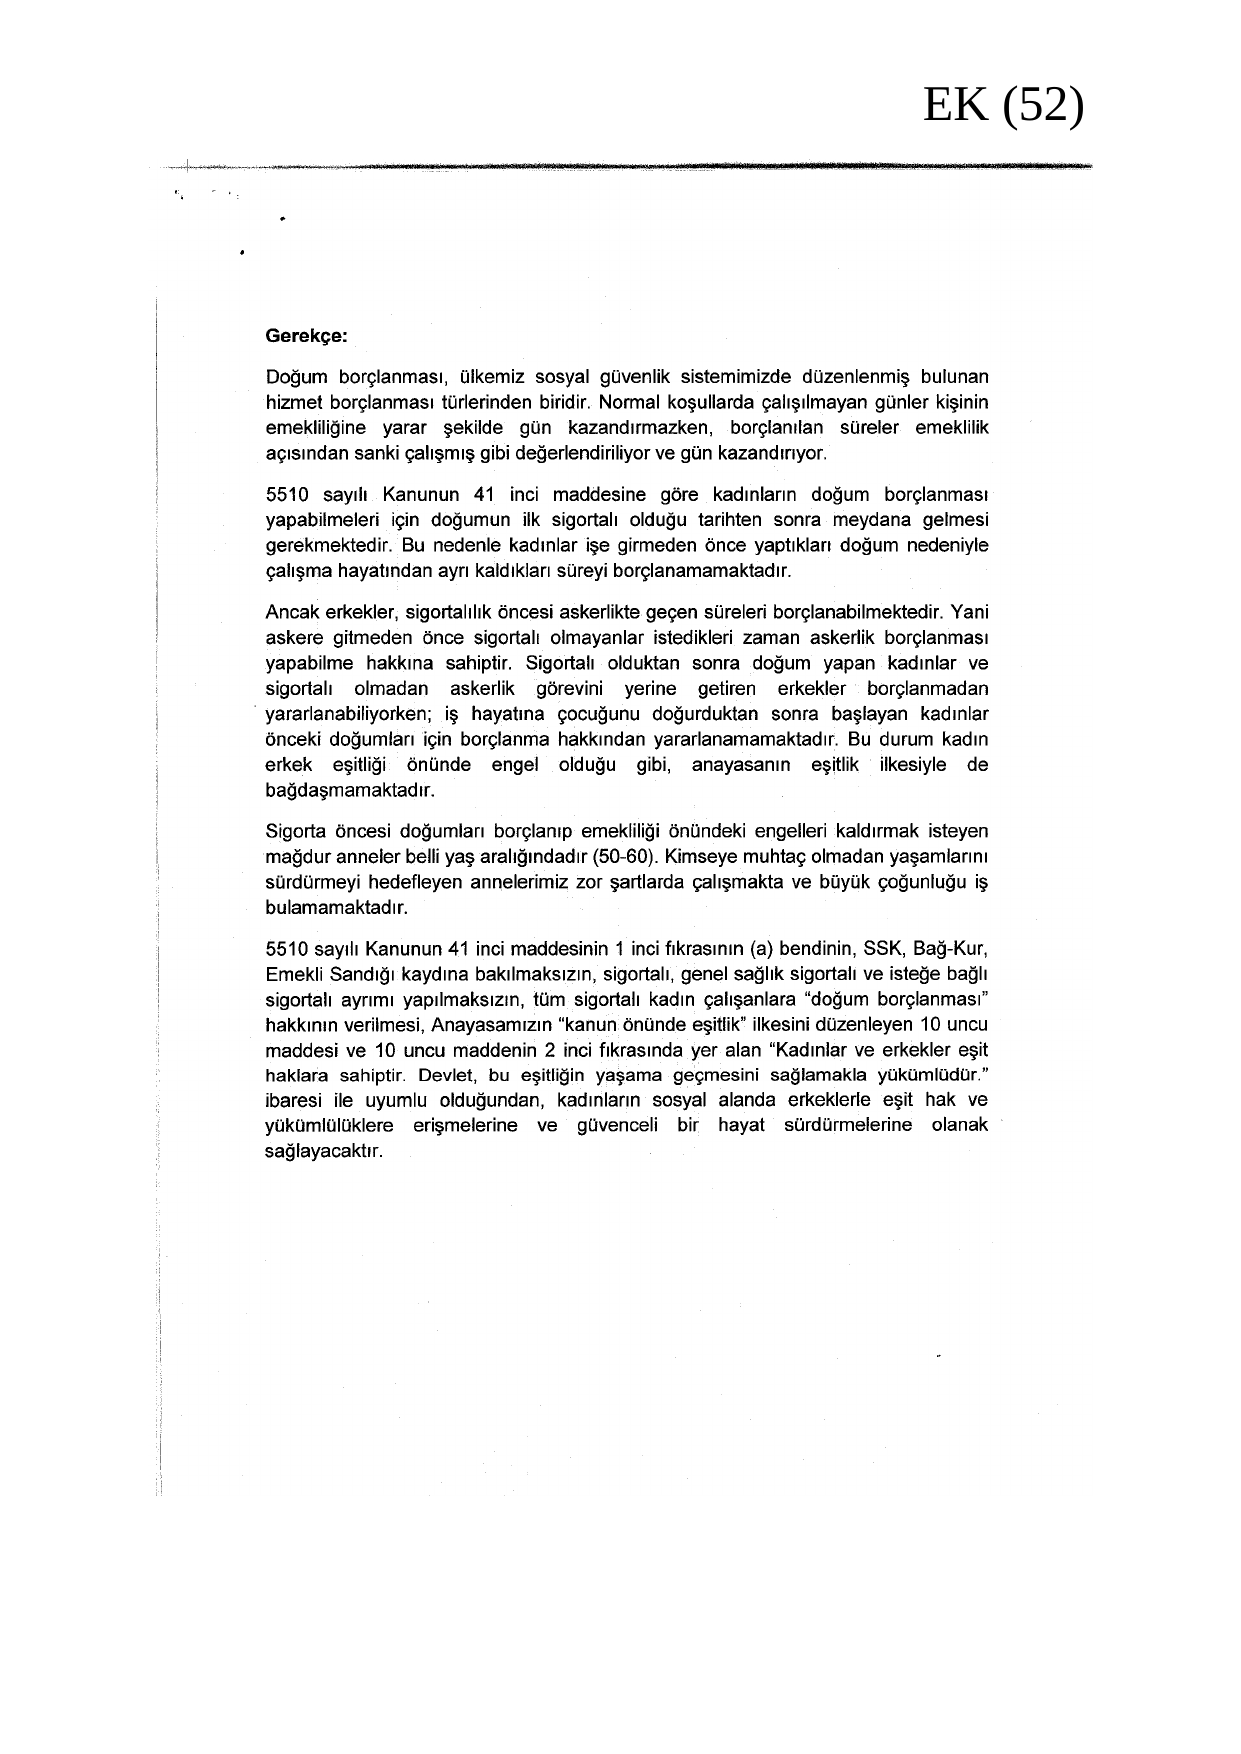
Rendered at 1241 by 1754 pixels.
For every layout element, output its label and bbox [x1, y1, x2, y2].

picture [147, 159, 1093, 1496]
